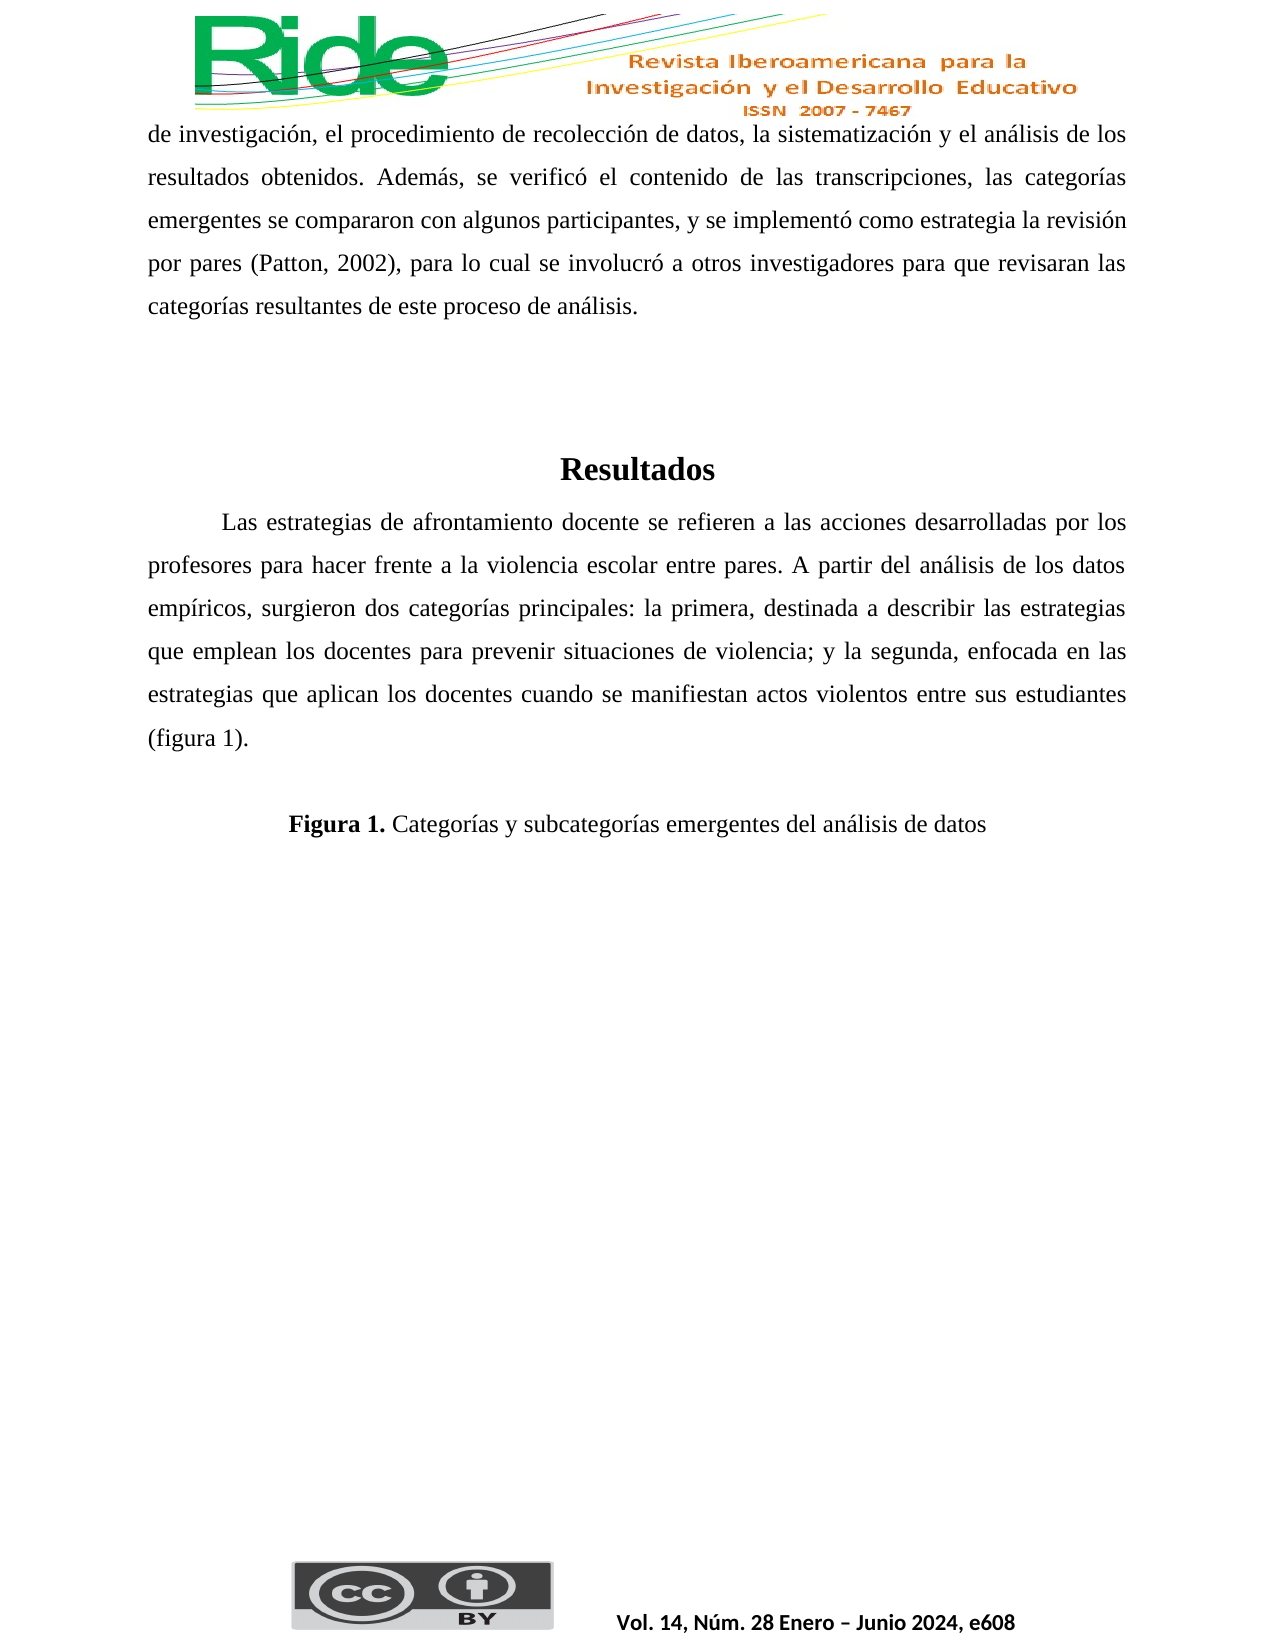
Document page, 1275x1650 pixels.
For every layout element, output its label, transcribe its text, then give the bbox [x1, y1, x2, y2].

picture [291, 1561, 554, 1630]
text Las estrategias de afrontamiento docente se refieren a las acciones desarrolladas por los profesores para hacer frente a la violencia escolar entre pares. A partir del análisis de los datos empíricos, surgieron dos categorías principales: la primera, destinada a describir las estrategias que emplean los docentes para prevenir situaciones de violencia; y la segunda, enfocada en las estrategias que aplican los docentes cuando se manifiestan actos violentos entre sus estudiantes (figura 1). [148, 507, 1127, 751]
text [148, 119, 1127, 320]
text Figura 1. Categorías y subcategorías emergentes del análisis de datos [148, 809, 1127, 838]
text Resultados [148, 449, 1127, 488]
picture [194, 14, 1081, 119]
